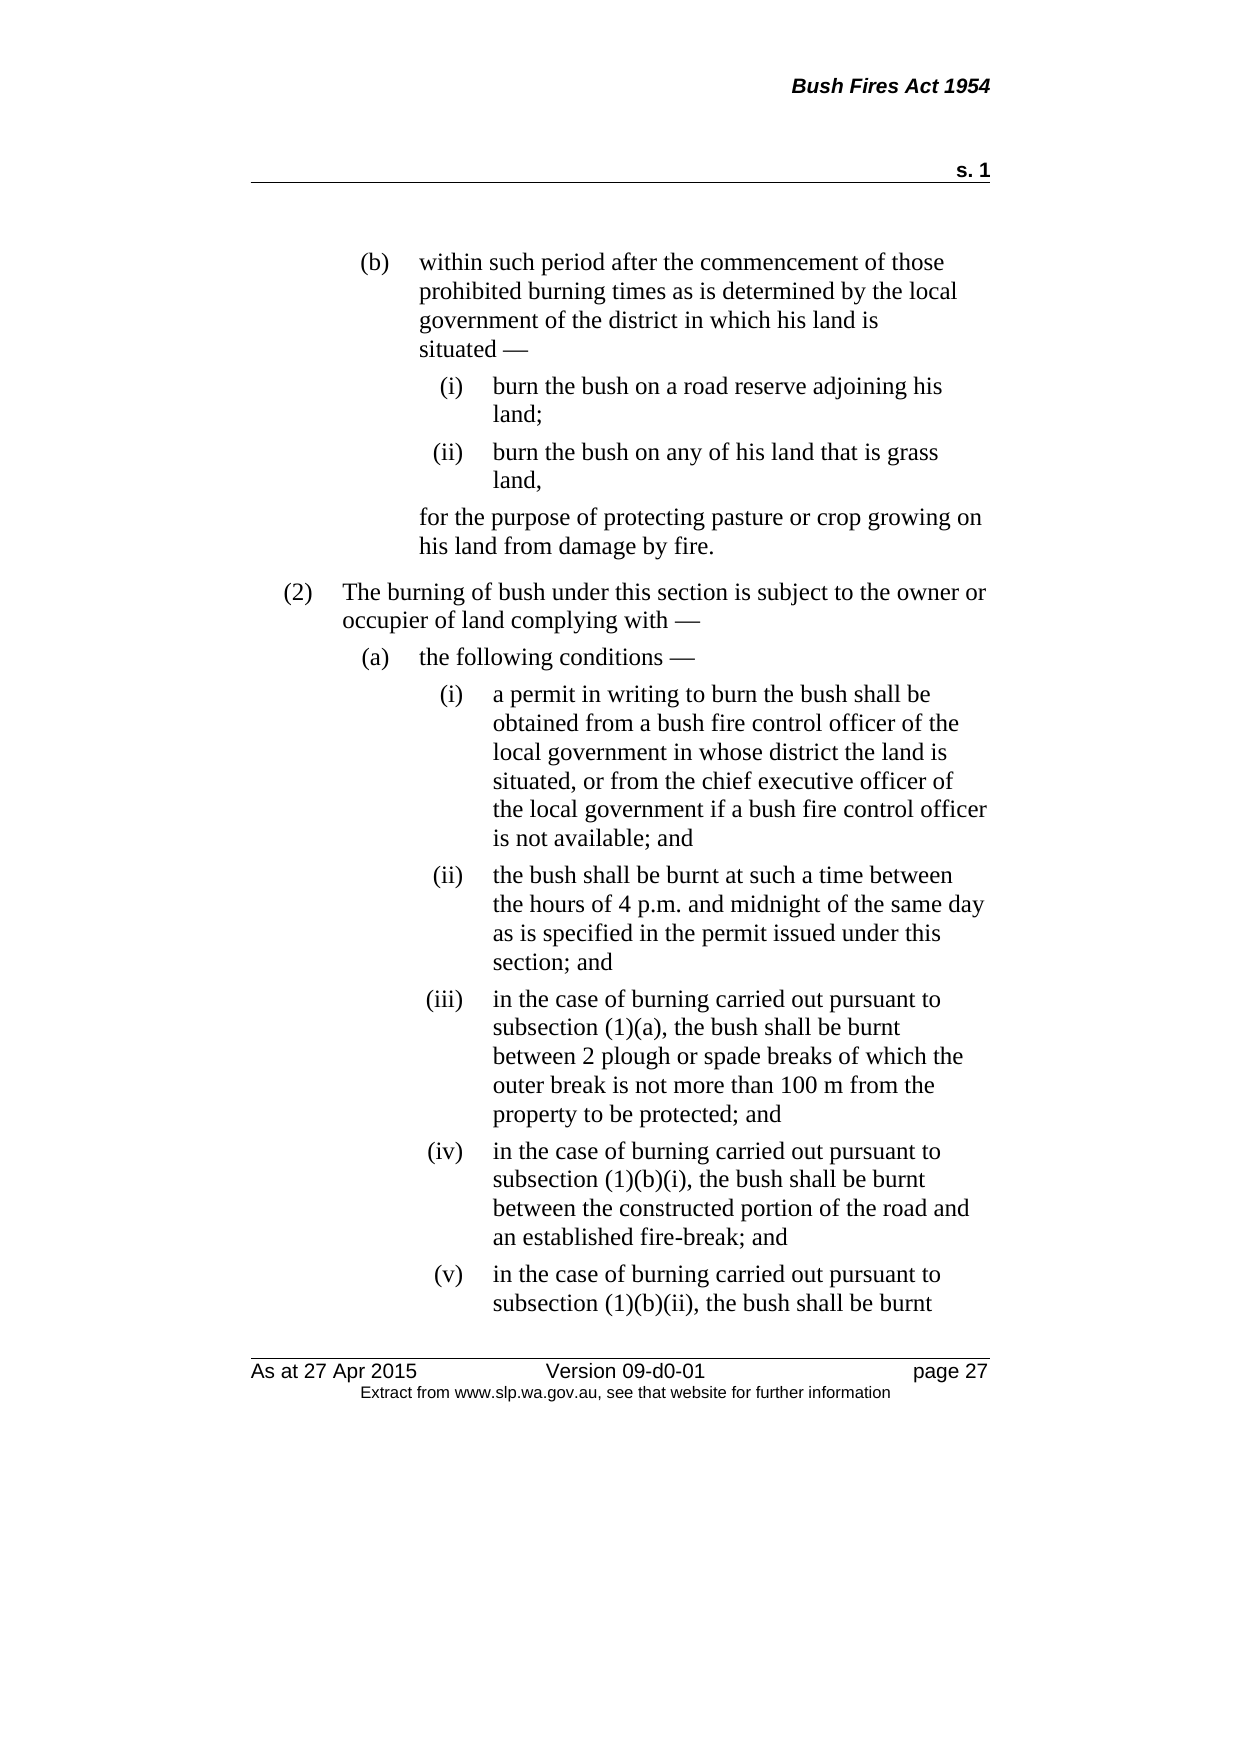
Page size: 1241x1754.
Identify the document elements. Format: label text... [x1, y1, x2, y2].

text (iv) in the case of burning carried out pursuant to subsection (1)(b)(i), the bush shall be burnt between the constructed portion of the road and an established fire-break; and [251, 1136, 990, 1251]
text (iii) in the case of burning carried out pursuant to subsection (1)(a), the bush shall be burnt between 2 plough or spade breaks of which the outer break is not more than 100 m from the property to be protected; and [251, 984, 990, 1127]
text (i) burn the bush on a road reserve adjoining his land; [251, 371, 990, 428]
text for the purpose of protecting pasture or crop growing on his land from damage by fire. [251, 502, 990, 560]
text (ii) the bush shall be burnt at such a time between the hours of 4 p.m. and midnight of the same day as is specified in the permit issued under this section; and [251, 860, 990, 975]
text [251, 1259, 990, 1317]
text (2) The burning of bush under this section is subject to the owner or occupier of land complying with — [251, 577, 990, 634]
text (b) within such period after the commencement of those prohibited burning times as is determined by the local government of the district in which his land is situated — [251, 247, 990, 362]
text (ii) burn the bush on any of his land that is grass land, [251, 437, 990, 494]
text (i) a permit in writing to burn the bush shall be obtained from a bush fire control officer of the local government in whose district the land is situated, or from the chief executive officer of the local government if a bush fire control officer is not available; and [251, 679, 990, 852]
text (a) the following conditions — [251, 642, 990, 671]
